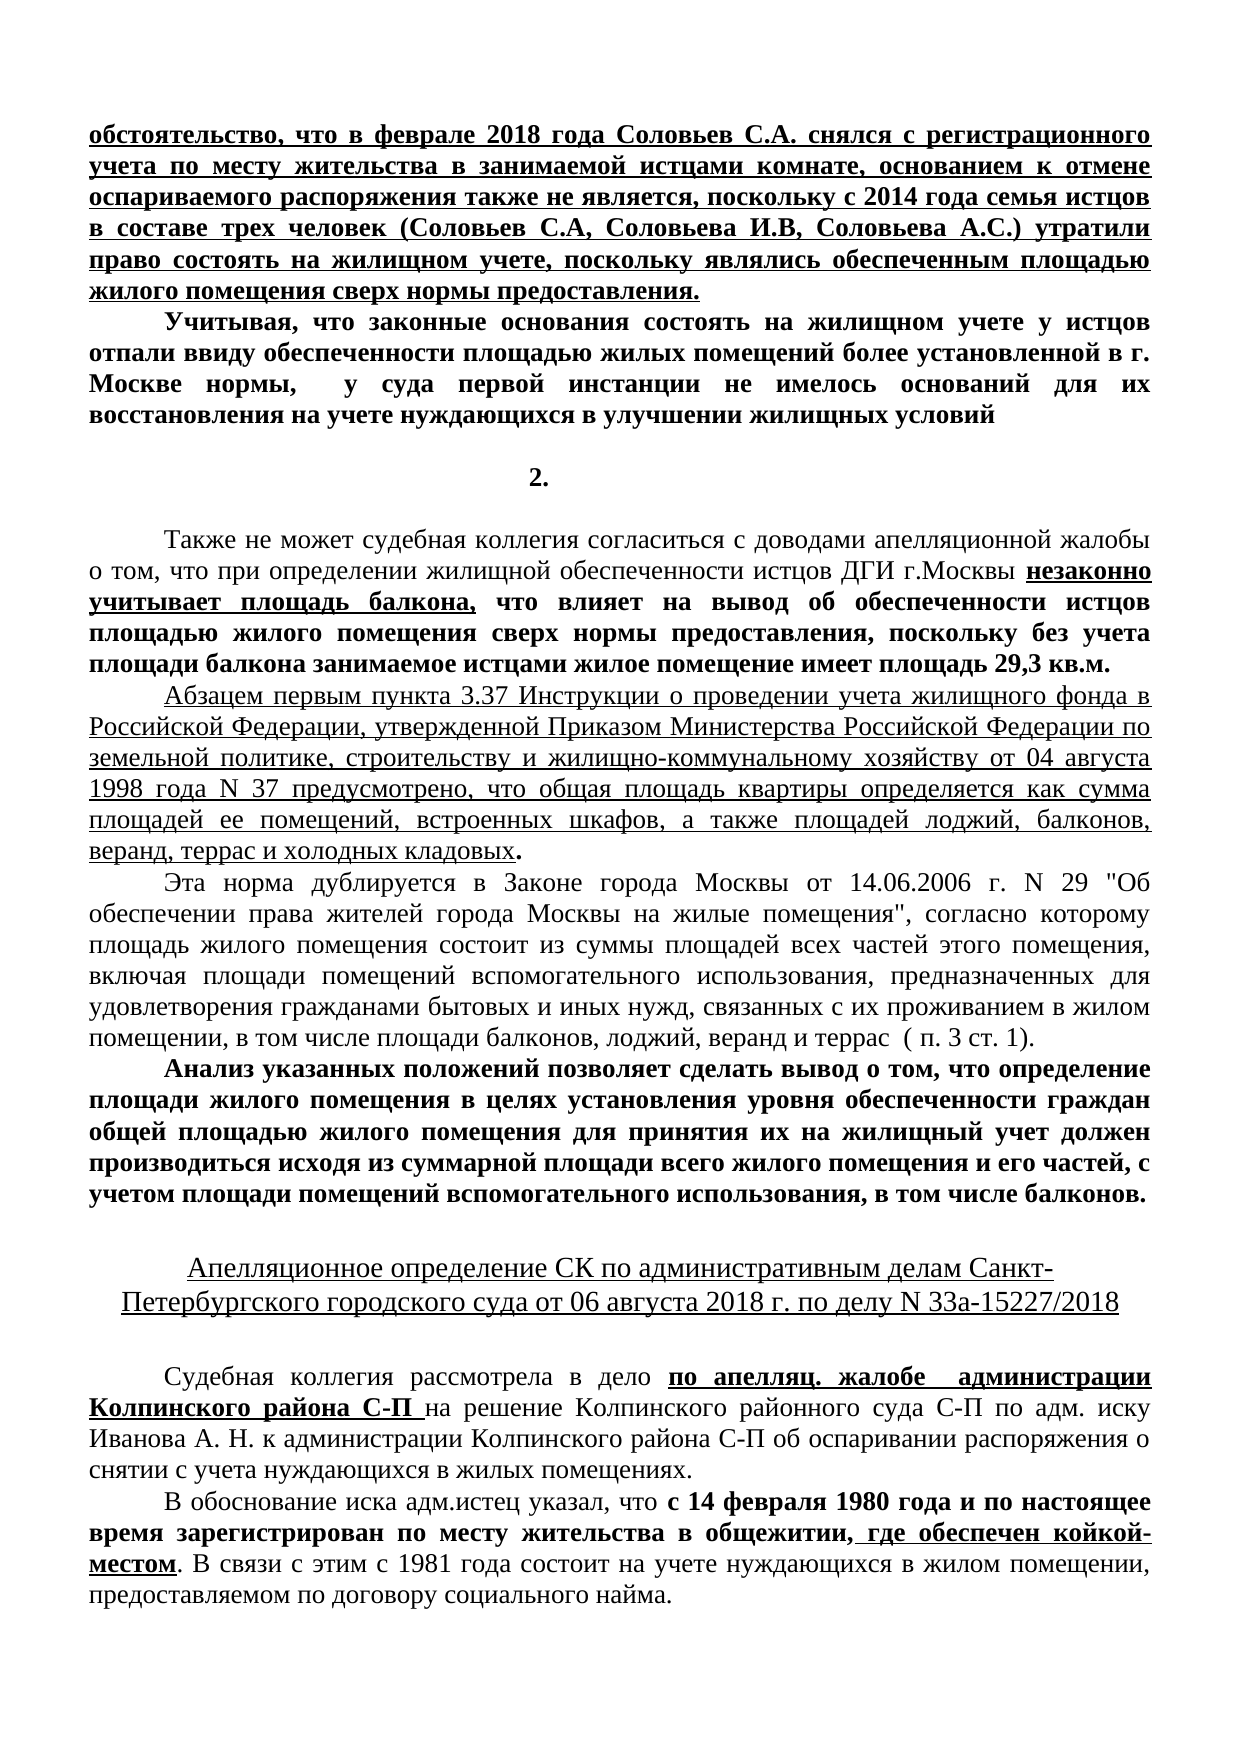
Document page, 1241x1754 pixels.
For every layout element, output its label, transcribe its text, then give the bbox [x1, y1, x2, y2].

text Эта норма дублируется в Законе города Москвы от 14.06.2006 г. N 29 "Об обеспечении права жителей города Москвы на жилые помещения", согласно которому площадь жилого помещения состоит из суммы площадей всех частей этого помещения, включая площади помещений вспомогательного использования, предназначенных для удовлетворения гражданами бытовых и иных нужд, связанных с их проживанием в жилом помещении, в том числе площади балконов, лоджий, веранд и террас ( п. 3 ст. 1). [89, 866, 1152, 1052]
text Учитывая, что законные основания состоять на жилищном учете у истцов отпали ввиду обеспеченности площадью жилых помещений более установленной в г. Москве нормы, у суда первой инстанции не имелось оснований для их восстановления на учете нуждающихся в улучшении жилищных условий [89, 305, 1152, 429]
text Анализ указанных положений позволяет сделать вывод о том, что определение площади жилого помещения в целях установления уровня обеспеченности граждан общей площадью жилого помещения для принятия их на жилищный учет должен производиться исходя из суммарной площади всего жилого помещения и его частей, с учетом площади помещений вспомогательного использования, в том числе балконов. [89, 1052, 1152, 1208]
text Также не может судебная коллегия согласиться с доводами апелляционной жалобы о том, что при определении жилищной обеспеченности истцов ДГИ г.Москвы незаконно учитывает площадь балкона, что влияет на вывод об обеспеченности истцов площадью жилого помещения сверх нормы предоставления, поскольку без учета площади балкона занимаемое истцами жилое помещение имеет площадь 29,3 кв.м. [89, 523, 1152, 679]
text 2. [89, 461, 1152, 492]
text Абзацем первым пункта 3.37 Инструкции о проведении учета жилищного фонда в Российской Федерации, утвержденной Приказом Министерства Российской Федерации по земельной политике, строительству и жилищно-коммунальному хозяйству от 04 августа 1998 года N 37 предусмотрено, что общая площадь квартиры определяется как сумма площадей ее помещений, встроенных шкафов, а также площадей лоджий, балконов, веранд, террас и холодных кладовых. [89, 679, 1152, 737]
text Судебная коллегия рассмотрела в дело по апелляц. жалобе администрации Колпинского района С-П на решение Колпинского районного суда С-П по адм. иску Иванова А. Н. к администрации Колпинского района С-П об оспаривании распоряжения о снятии с учета нуждающихся в жилых помещениях. [89, 1360, 1152, 1485]
text В обоснование иска адм.истец указал, что с 14 февраля 1980 года и по настоящее время зарегистрирован по месту жительства в общежитии, где обеспечен койкой-местом. В связи с этим с 1981 года состоит на учете нуждающихся в жилом помещении, предоставляемом по договору социального найма. [89, 1485, 1152, 1609]
text Абзацем первым пункта 3.37 Инструкции о проведении учета жилищного фонда в Российской Федерации, утвержденной Приказом Министерства Российской Федерации по земельной политике, строительству и жилищно-коммунальному хозяйству от 04 августа 1998 года N 37 предусмотрено, что общая площадь квартиры определяется как сумма площадей ее помещений, встроенных шкафов, а также площадей лоджий, балконов, веранд, террас и холодных кладовых. [89, 832, 1152, 866]
subtitle Апелляционное определение СК по административным делам Санкт-Петербургского городского суда от 06 августа 2018 г. по делу N 33а-15227/2018 [89, 1251, 1152, 1318]
text Абзацем первым пункта 3.37 Инструкции о проведении учета жилищного фонда в Российской Федерации, утвержденной Приказом Министерства Российской Федерации по земельной политике, строительству и жилищно-коммунальному хозяйству от 04 августа 1998 года N 37 предусмотрено, что общая площадь квартиры определяется как сумма площадей ее помещений, встроенных шкафов, а также площадей лоджий, балконов, веранд, террас и холодных кладовых. [89, 738, 1152, 768]
text Абзацем первым пункта 3.37 Инструкции о проведении учета жилищного фонда в Российской Федерации, утвержденной Приказом Министерства Российской Федерации по земельной политике, строительству и жилищно-коммунальному хозяйству от 04 августа 1998 года N 37 предусмотрено, что общая площадь квартиры определяется как сумма площадей ее помещений, встроенных шкафов, а также площадей лоджий, балконов, веранд, террас и холодных кладовых. [89, 770, 1152, 831]
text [89, 118, 1152, 145]
